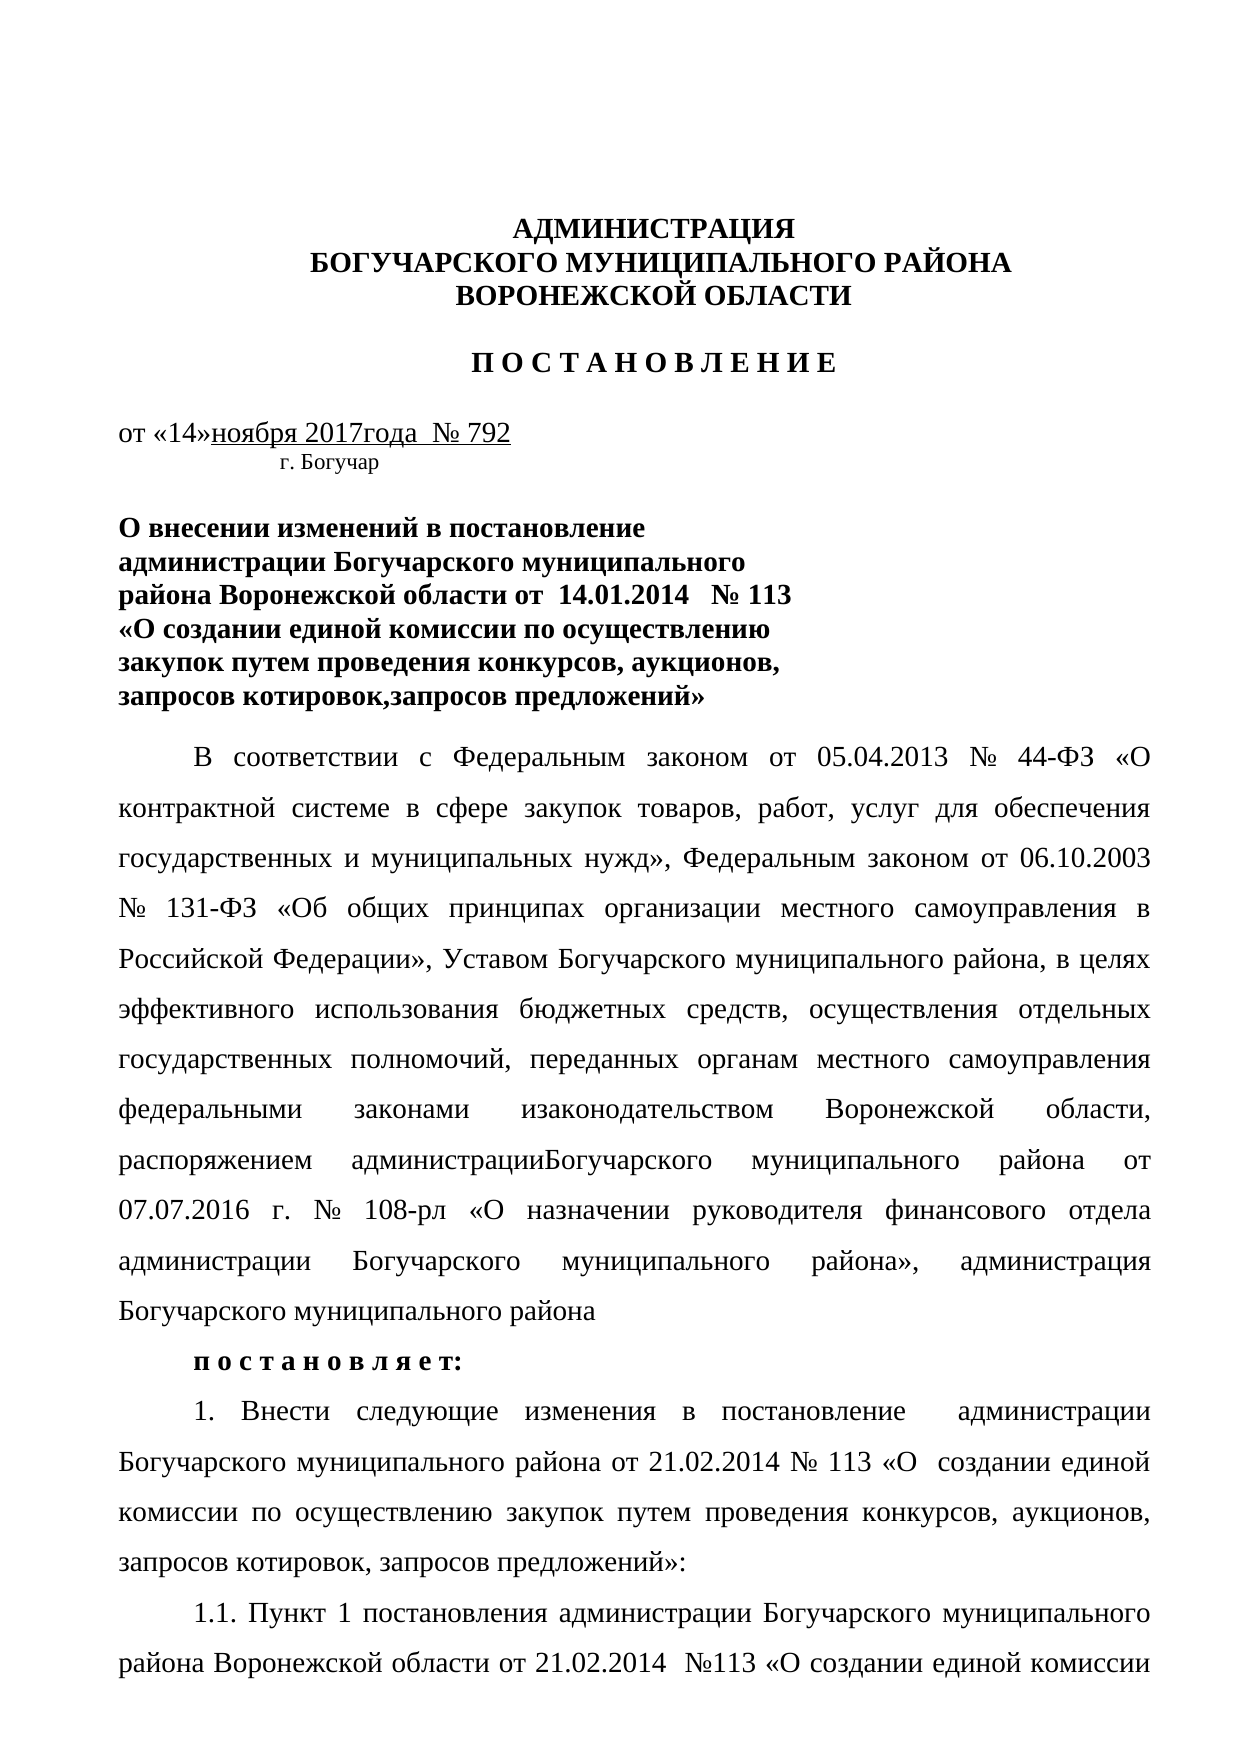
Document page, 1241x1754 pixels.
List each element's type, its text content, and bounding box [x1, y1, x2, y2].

text от «14»ноября 2017года № 792 [99, 415, 1133, 448]
text В соответствии с Федеральным законом от 05.04.2013 № 44-ФЗ «О контрактной системе в сфере закупок товаров, работ, услуг для обеспечения государственных и муниципальных нужд», Федеральным законом от 06.10.2003 № 131-ФЗ «Об общих принципах организации местного самоуправления в Российской Федерации», Уставом Богучарского муниципального района, в целях эффективного использования бюджетных средств, осуществления отдельных государственных полномочий, переданных органам местного самоуправления федеральными законами изаконодательством Воронежской области, распоряжением администрацииБогучарского муниципального района от 07.07.2016 г. № 108-рл «О назначении руководителя финансового отдела администрации Богучарского муниципального района», администрация Богучарского муниципального района [118, 739, 1152, 1326]
text ВОРОНЕЖСКОЙ ОБЛАСТИ [118, 278, 1152, 312]
text закупок путем проведения конкурсов, аукционов, [118, 644, 1152, 678]
text «О создании единой комиссии по осуществлению [118, 611, 1152, 644]
text 1. Внести следующие изменения в постановление администрации Богучарского муниципального района от 21.02.2014 № 113 «О создании единой комиссии по осуществлению закупок путем проведения конкурсов, аукционов, запросов котировок, запросов предложений»: [118, 1393, 1152, 1578]
text П О С Т А Н О В Л Е Н И Е [118, 346, 1152, 379]
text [118, 1595, 1152, 1679]
text администрации Богучарского муниципального [118, 544, 1152, 577]
text АДМИНИСТРАЦИЯ [118, 211, 1152, 245]
text г. Богучар [99, 448, 1133, 474]
text О внесении изменений в постановление [118, 510, 1152, 544]
text п о с т а н о в л я е т: [118, 1343, 1152, 1377]
text запросов котировок,запросов предложений» [118, 678, 1152, 711]
text БОГУЧАРСКОГО МУНИЦИПАЛЬНОГО РАЙОНА [118, 245, 1152, 278]
text района Воронежской области от 14.01.2014 № 113 [118, 577, 1152, 611]
